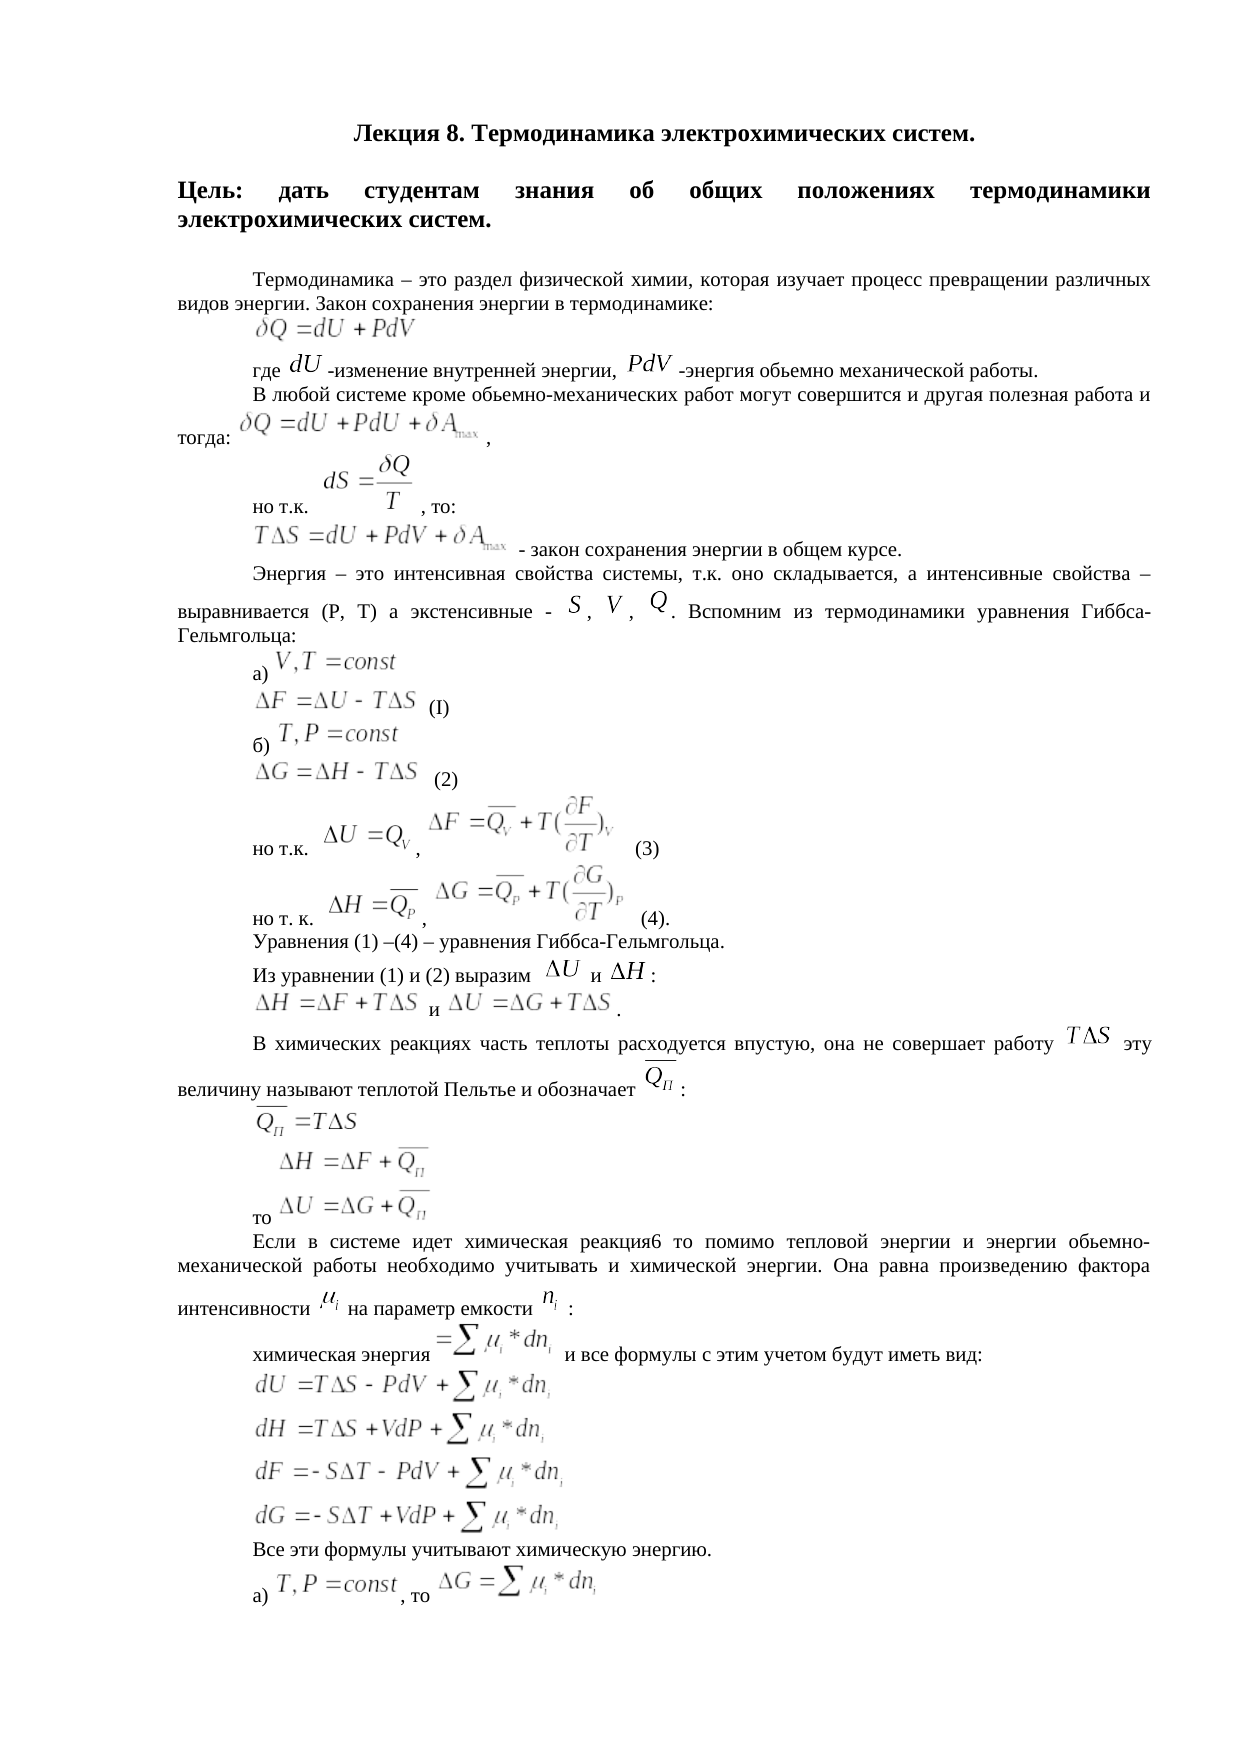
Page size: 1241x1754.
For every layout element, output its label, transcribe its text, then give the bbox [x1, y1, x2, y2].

text Если в системе идет химическая реакция6 то помимо тепловой энергии и энергии обьемно-механической работы необходимо учитывать и химической энергии. Она равна произведению фактора интенсивности на параметр емкости : [177, 1229, 1152, 1320]
text то [177, 1142, 1152, 1229]
text Цель: дать студентам знания об общих положениях термодинамики электрохимических систем. [177, 176, 1152, 233]
text Все эти формулы учитывают химическую энергию. [177, 1537, 1152, 1561]
text (2) [177, 757, 1152, 791]
text (І) [177, 685, 1152, 719]
text Из уравнении (1) и (2) выразим и : [177, 953, 1152, 987]
text б) [177, 719, 1152, 757]
text а) , то [177, 1561, 1152, 1607]
text Термодинамика – это раздел физической химии, которая изучает процесс превращении различных видов энергии. Закон сохранения энергии в термодинамике: [177, 267, 1152, 315]
text Энергия – это интенсивная свойства системы, т.к. оно складывается, а интенсивные свойства – выравнивается (Р, Т) а экстенсивные - , , . Вспомним из термодинамики уравнения Гиббса-Гельмгольца: [177, 561, 1152, 647]
text химическая энергия и все формулы с этим учетом будут иметь вид: [177, 1320, 1152, 1366]
text В химических реакциях часть теплоты расходуется впустую, она не совершает работу эту величину называют теплотой Пельтье и обозначает : [177, 1021, 1152, 1101]
text где -изменение внутренней энергии, -энергия обьемно механической работы. [177, 348, 1152, 382]
text В любой системе кроме обьемно-механических работ могут совершится и другая полезная работа и тогда: , [177, 382, 1152, 449]
text но т.к. , (3) [177, 791, 1152, 860]
text Лекция 8. Термодинамика электрохимических систем. [177, 118, 1152, 147]
text - закон сохранения энергии в общем курсе. [177, 518, 1152, 561]
text но т.к. , то: [177, 449, 1152, 518]
text а) [177, 647, 1152, 685]
text Уравнения (1) –(4) – уравнения Гиббса-Гельмгольца. [177, 929, 1152, 953]
text и . [177, 987, 1152, 1021]
text но т. к. , (4). [177, 860, 1152, 929]
